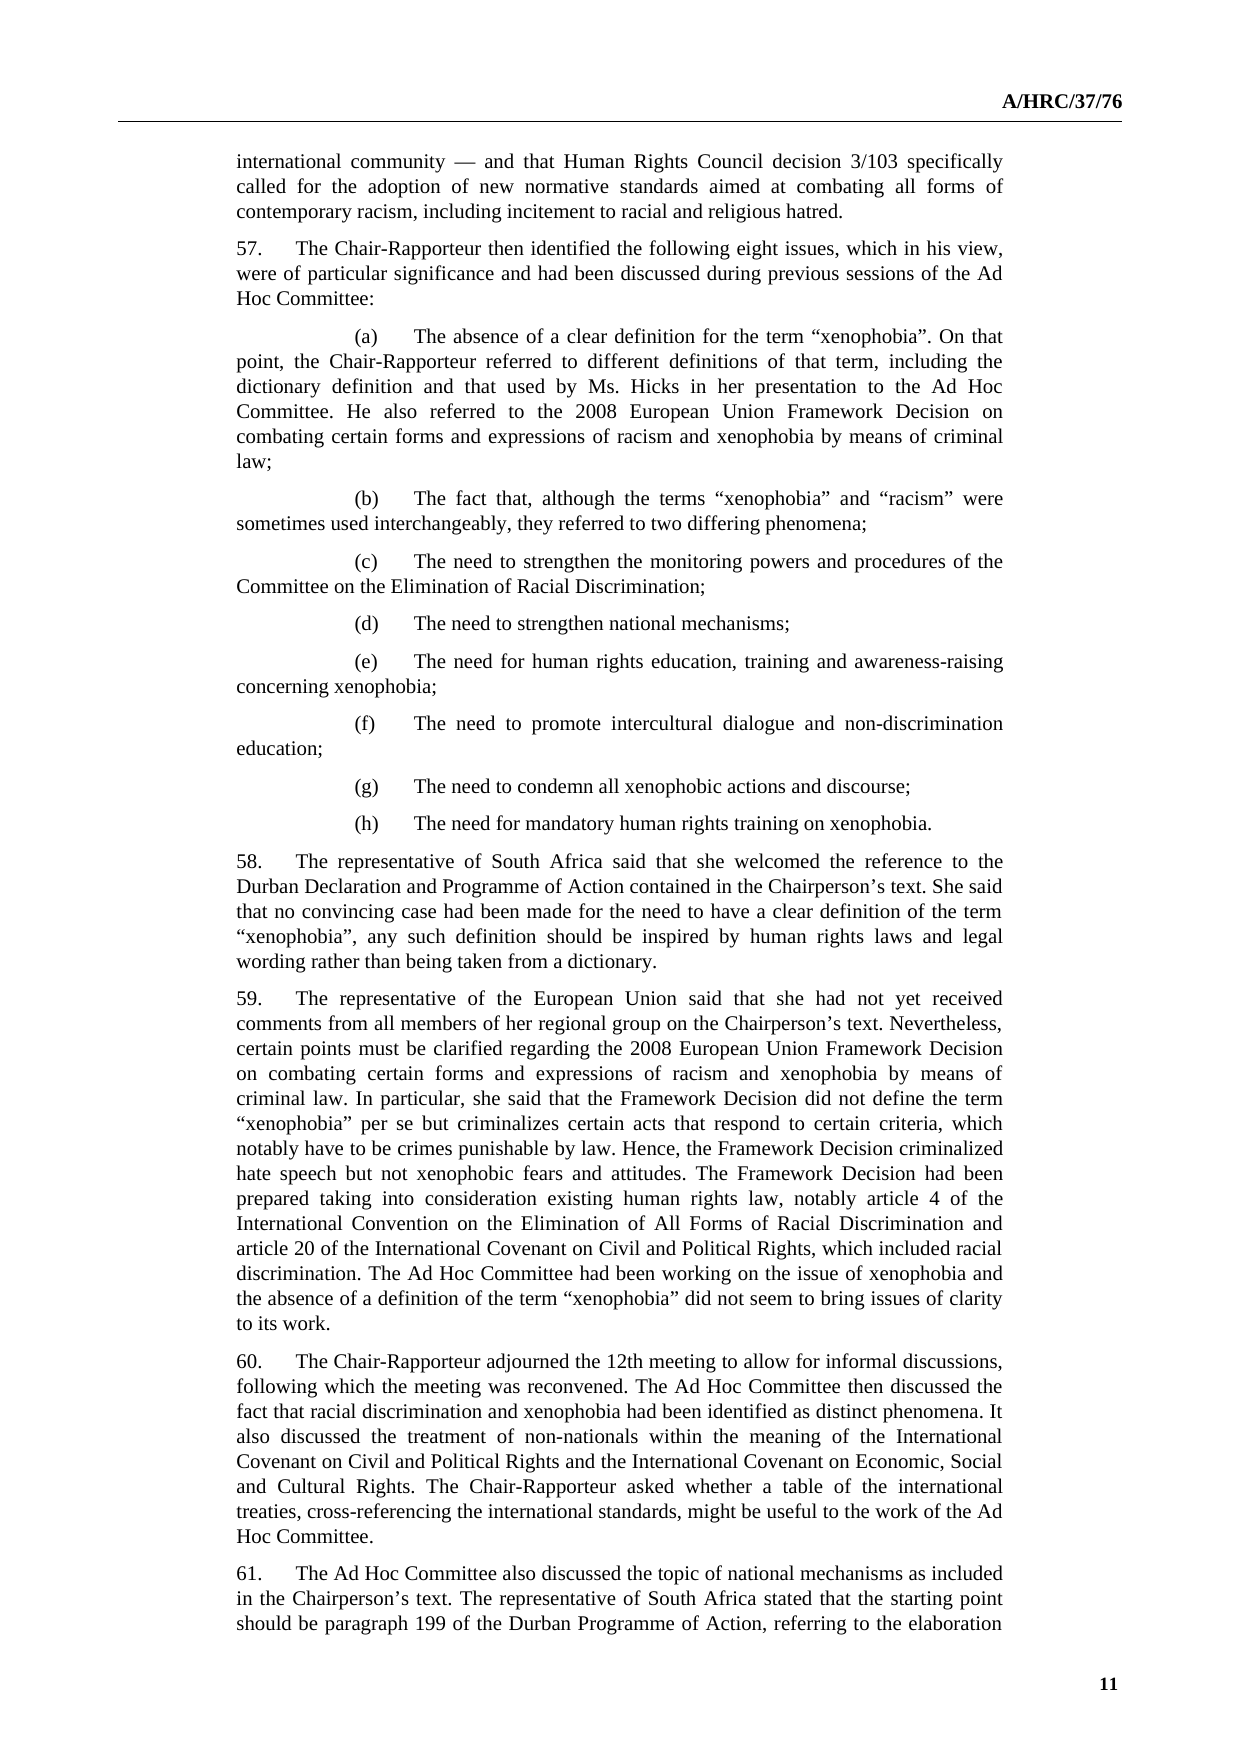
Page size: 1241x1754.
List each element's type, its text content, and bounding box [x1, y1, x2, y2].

text (h) The need for mandatory human rights training on xenophobia. [236, 810, 1004, 835]
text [236, 1560, 1004, 1635]
text (e) The need for human rights education, training and awareness-raising concerning xenophobia; [236, 648, 1004, 698]
text (c) The need to strengthen the monitoring powers and procedures of the Committee on the Elimination of Racial Discrimination; [236, 548, 1004, 598]
text 57. The Chair-Rapporteur then identified the following eight issues, which in his view, were of particular significance and had been discussed during previous sessions of the Ad Hoc Committee: [236, 235, 1004, 310]
text (f) The need to promote intercultural dialogue and non-discrimination education; [236, 710, 1004, 760]
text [236, 148, 1004, 223]
text (g) The need to condemn all xenophobic actions and discourse; [236, 773, 1004, 798]
text 59. The representative of the European Union said that she had not yet received comments from all members of her regional group on the Chairperson’s text. Nevertheless, certain points must be clarified regarding the 2008 European Union Framework Decision on combating certain forms and expressions of racism and xenophobia by means of criminal law. In particular, she said that the Framework Decision did not define the term “xenophobia” per se but criminalizes certain acts that respond to certain criteria, which notably have to be crimes punishable by law. Hence, the Framework Decision criminalized hate speech but not xenophobic fears and attitudes. The Framework Decision had been prepared taking into consideration existing human rights law, notably article 4 of the International Convention on the Elimination of All Forms of Racial Discrimination and article 20 of the International Covenant on Civil and Political Rights, which included racial discrimination. The Ad Hoc Committee had been working on the issue of xenophobia and the absence of a definition of the term “xenophobia” did not seem to bring issues of clarity to its work. [236, 985, 1004, 1335]
text (a) The absence of a clear definition for the term “xenophobia”. On that point, the Chair-Rapporteur referred to different definitions of that term, including the dictionary definition and that used by Ms. Hicks in her presentation to the Ad Hoc Committee. He also referred to the 2008 European Union Framework Decision on combating certain forms and expressions of racism and xenophobia by means of criminal law; [236, 323, 1004, 473]
text 58. The representative of South Africa said that she welcomed the reference to the Durban Declaration and Programme of Action contained in the Chairperson’s text. She said that no convincing case had been made for the need to have a clear definition of the term “xenophobia”, any such definition should be inspired by human rights laws and legal wording rather than being taken from a dictionary. [236, 848, 1004, 973]
text (b) The fact that, although the terms “xenophobia” and “racism” were sometimes used interchangeably, they referred to two differing phenomena; [236, 485, 1004, 535]
text (d) The need to strengthen national mechanisms; [236, 610, 1004, 635]
text 60. The Chair-Rapporteur adjourned the 12th meeting to allow for informal discussions, following which the meeting was reconvened. The Ad Hoc Committee then discussed the fact that racial discrimination and xenophobia had been identified as distinct phenomena. It also discussed the treatment of non-nationals within the meaning of the International Covenant on Civil and Political Rights and the International Covenant on Economic, Social and Cultural Rights. The Chair-Rapporteur asked whether a table of the international treaties, cross-referencing the international standards, might be useful to the work of the Ad Hoc Committee. [236, 1348, 1004, 1548]
